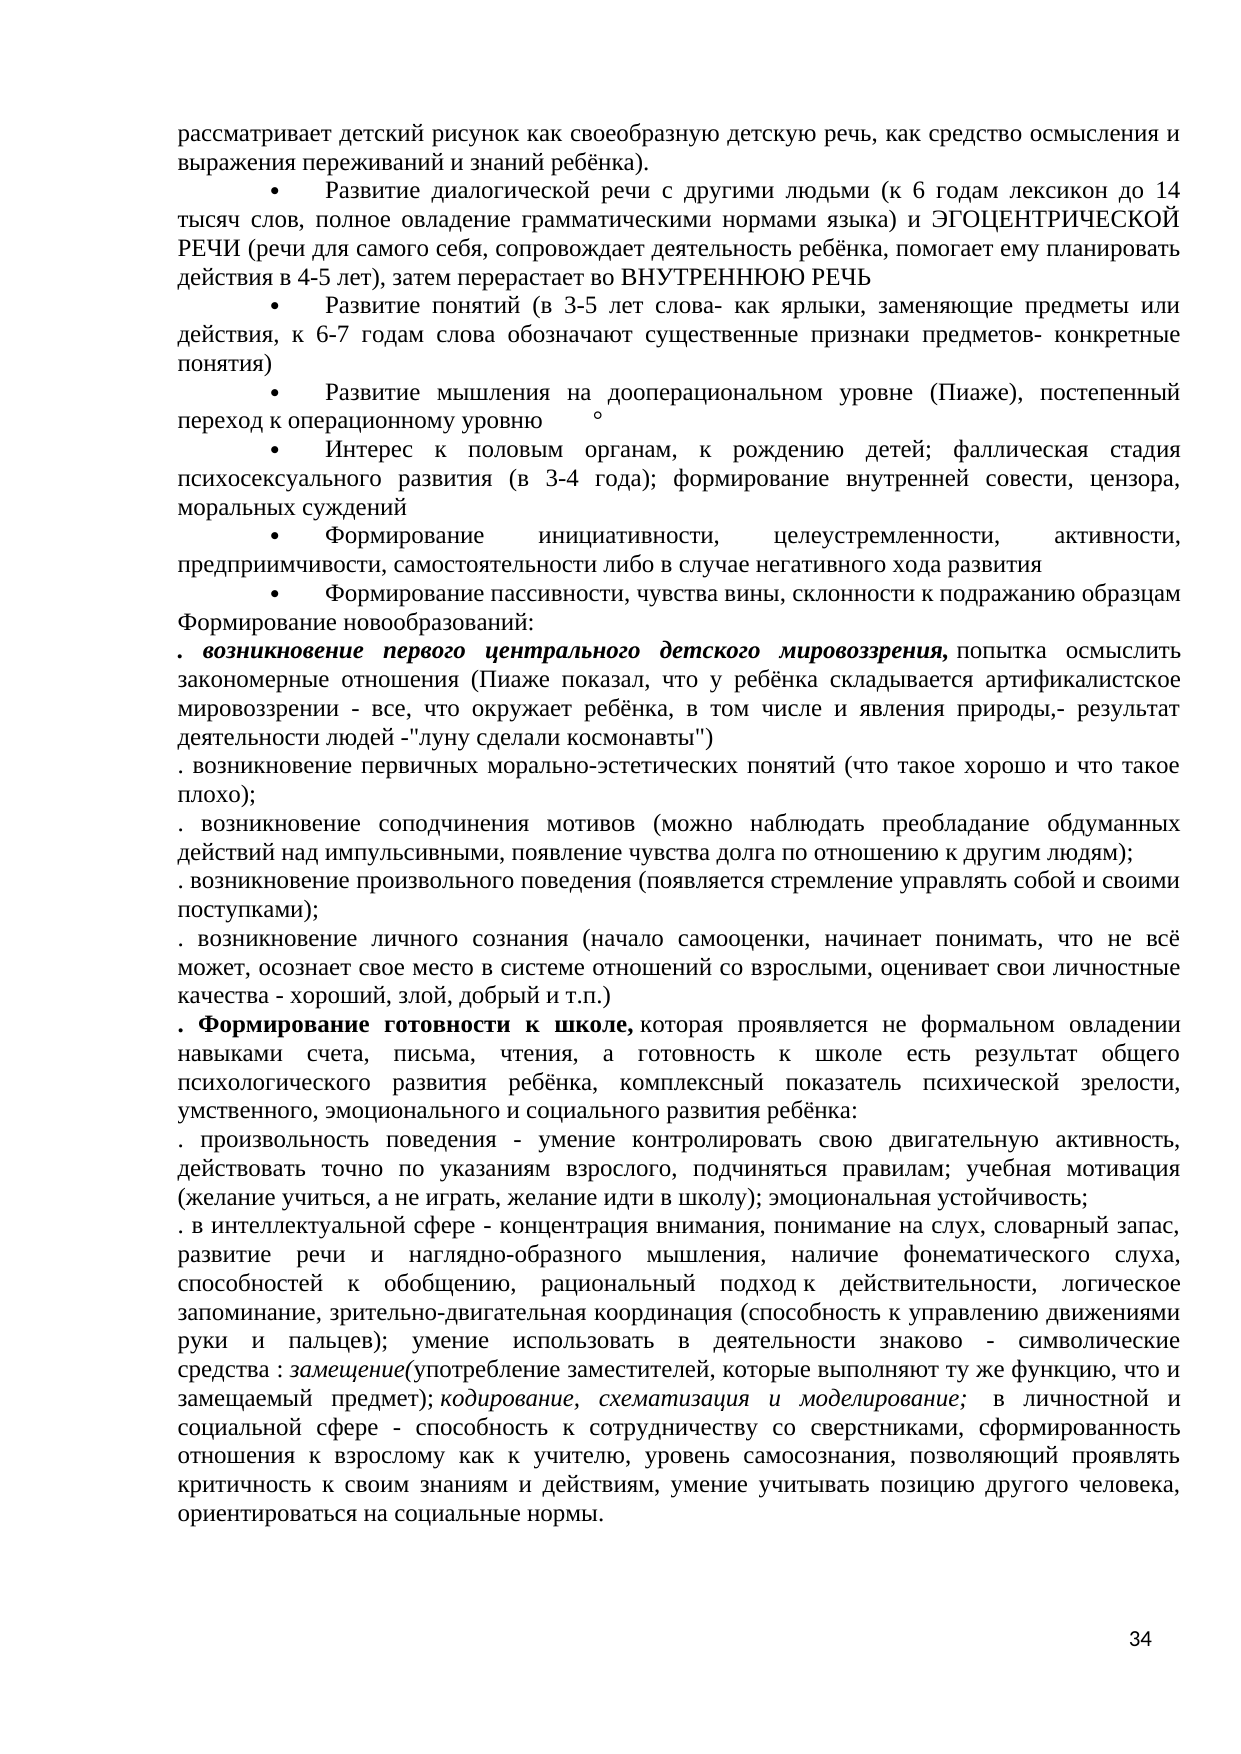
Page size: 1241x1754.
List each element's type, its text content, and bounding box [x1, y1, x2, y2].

text . возникновение произвольного поведения (появляется стремление управлять собой и своими поступками); [177, 866, 1181, 923]
list Формирование инициативности, целеустремленности, активности, предприимчивости, самостоятельности либо в случае негативного хода развития [177, 521, 1181, 578]
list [177, 118, 1181, 176]
text . в интеллектуальной сфере - концентрация внимания, понимание на слух, словарный запас, развитие речи и наглядно-образного мышления, наличие фонематического слуха, способностей к обобщению, рациональный подход к действительности, логическое запоминание, зрительно-двигательная координация (способность к управлению движениями руки и пальцев); умение использовать в деятельности знаково - символические средства : замещение(употребление заместителей, которые выполняют ту же функцию, что и замещаемый предмет); кодирование, схематизация и моделирование; в личностной и социальной сфере - способность к сотрудничеству со сверстниками, сформированность отношения к взрослому как к учителю, уровень самосознания, позволяющий проявлять критичность к своим знаниям и действиям, умение учитывать позицию другого человека, ориентироваться на социальные нормы. [177, 1211, 1181, 1527]
text . возникновение первичных морально-эстетических понятий (что такое хорошо и что такое плохо); [177, 751, 1181, 808]
text . произвольность поведения - умение контролировать свою двигательную активность, действовать точно по указаниям взрослого, подчиняться правилам; учебная мотивация (желание учиться, а не играть, желание идти в школу); эмоциональная устойчивость; [177, 1124, 1181, 1211]
text . возникновение соподчинения мотивов (можно наблюдать преобладание обдуманных действий над импульсивными, появление чувства долга по отношению к другим людям); [177, 808, 1181, 866]
text Формирование новообразований: [177, 607, 1181, 636]
list Формирование пассивности, чувства вины, склонности к подражанию образцам [177, 578, 1181, 607]
list Интерес к половым органам, к рождению детей; фаллическая стадия психосексуального развития (в 3-4 года); формирование внутренней совести, цензора, моральных суждений [177, 434, 1181, 521]
text . возникновение первого центрального детского мировоззрения, попытка осмыслить закономерные отношения (Пиаже показал, что у ребёнка складывается артификалистское мировоззрении - все, что окружает ребёнка, в том числе и явления природы,- результат деятельности людей -"луну сделали космонавты") [177, 636, 1181, 751]
list Развитие понятий (в 3-5 лет слова- как ярлыки, заменяющие предметы или действия, к 6-7 годам слова обозначают существенные признаки предметов- конкретные понятия) [177, 291, 1181, 377]
list Развитие диалогической речи с другими людьми (к 6 годам лексикон до 14 тысяч слов, полное овладение грамматическими нормами языка) и ЭГОЦЕНТРИЧЕСКОЙ РЕЧИ (речи для самого себя, сопровождает деятельность ребёнка, помогает ему планировать действия в 4-5 лет), затем перерастает во ВНУТРЕННЮЮ РЕЧЬ [177, 176, 1181, 291]
text . Формирование готовности к школе, которая проявляется не формальном овладении навыками счета, письма, чтения, а готовность к школе есть результат общего психологического развития ребёнка, комплексный показатель психической зрелости, умственного, эмоционального и социального развития ребёнка: [177, 1009, 1181, 1124]
list Развитие мышления на дооперациональном уровне (Пиаже), постепенный переход к операционному уровню ° [177, 377, 1181, 434]
text . возникновение личного сознания (начало самооценки, начинает понимать, что не всё может, осознает свое место в системе отношений со взрослыми, оценивает свои личностные качества - хороший, злой, добрый и т.п.) [177, 923, 1181, 1009]
